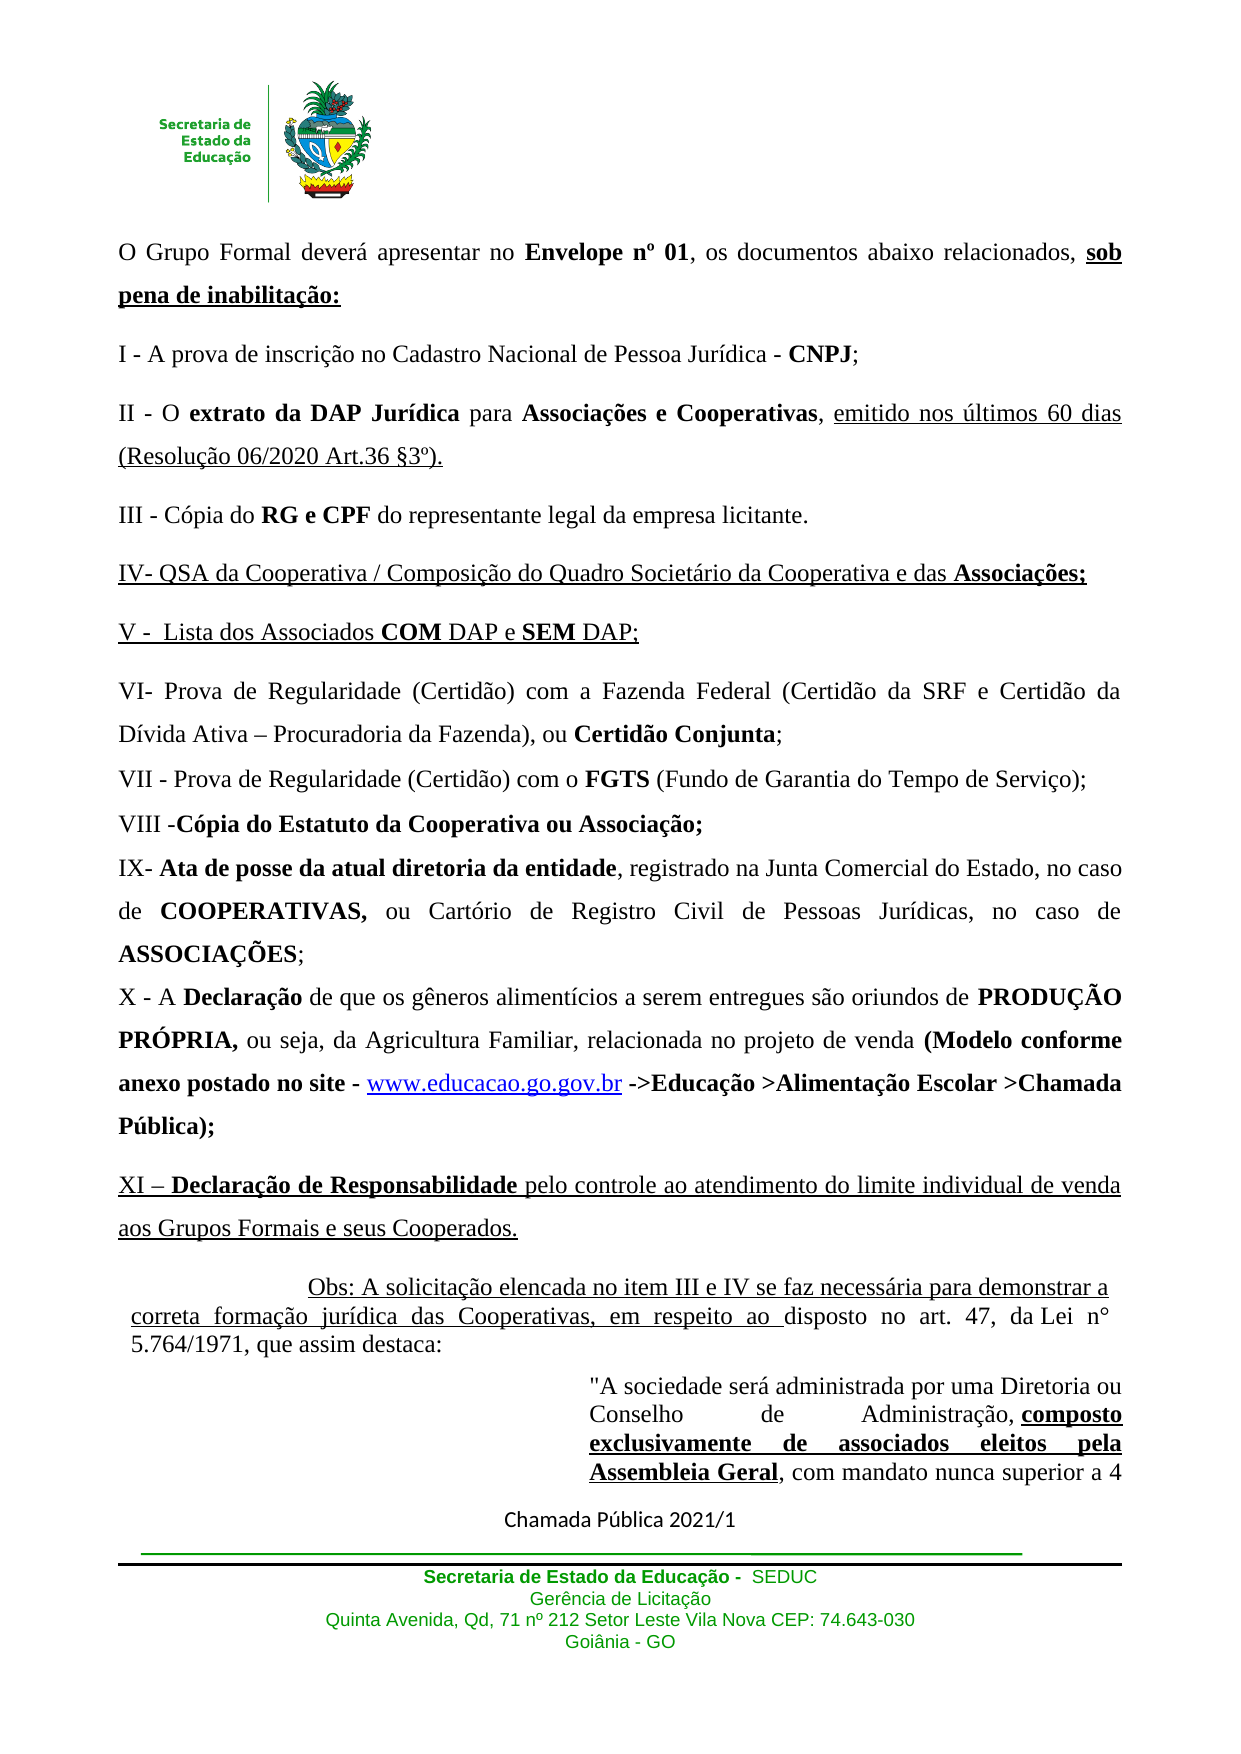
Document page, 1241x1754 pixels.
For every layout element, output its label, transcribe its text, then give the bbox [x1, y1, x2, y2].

text IX- Ata de posse da atual diretoria da entidade, registrado na Junta Comercial do Estado, no caso de COOPERATIVAS, ou Cartório de Registro Civil de Pessoas Jurídicas, no caso de ASSOCIAÇÕES; [118, 853, 1122, 968]
text O Grupo Formal deverá apresentar no Envelope nº 01, os documentos abaixo relacionados, sob pena de inabilitação: [118, 237, 1122, 309]
text Obs: A solicitação elencada no item III e IV se faz necessária para demonstrar a correta formação jurídica das Cooperativas, em respeito ao disposto no art. 47, da Lei n° 5.764/1971, que assim destaca: [131, 1272, 1110, 1358]
text I - A prova de inscrição no Cadastro Nacional de Pessoa Jurídica - CNPJ; [118, 339, 1122, 368]
text IV- QSA da Cooperativa / Composição do Quadro Societário da Cooperativa e das Associações; [118, 558, 1122, 587]
text III - Cópia do RG e CPF do representante legal da empresa licitante. [118, 500, 1122, 528]
text X - A Declaração de que os gêneros alimentícios a serem entregues são oriundos de PRODUÇÃO PRÓPRIA, ou seja, da Agricultura Familiar, relacionada no projeto de venda (Modelo conforme anexo postado no site - www.educacao.go.gov.br ->Educação >Alimentação Escolar >Chamada Pública); [118, 982, 1122, 1140]
text VII - Prova de Regularidade (Certidão) com o FGTS (Fundo de Garantia do Tempo de Serviço); [118, 764, 1122, 793]
text II - O extrato da DAP Jurídica para Associações e Cooperativas, emitido nos últimos 60 dias (Resolução 06/2020 Art.36 §3º). [118, 398, 1122, 470]
picture [118, 73, 412, 210]
text V - Lista dos Associados COM DAP e SEM DAP; [118, 617, 1122, 646]
text VI- Prova de Regularidade (Certidão) com a Fazenda Federal (Certidão da SRF e Certidão da Dívida Ativa – Procuradoria da Fazenda), ou Certidão Conjunta; [118, 676, 1122, 748]
text XI – Declaração de Responsabilidade pelo controle ao atendimento do limite individual de venda aos Grupos Formais e seus Cooperados. [118, 1170, 1122, 1242]
text VIII -Cópia do Estatuto da Cooperativa ou Associação; [118, 809, 1122, 838]
